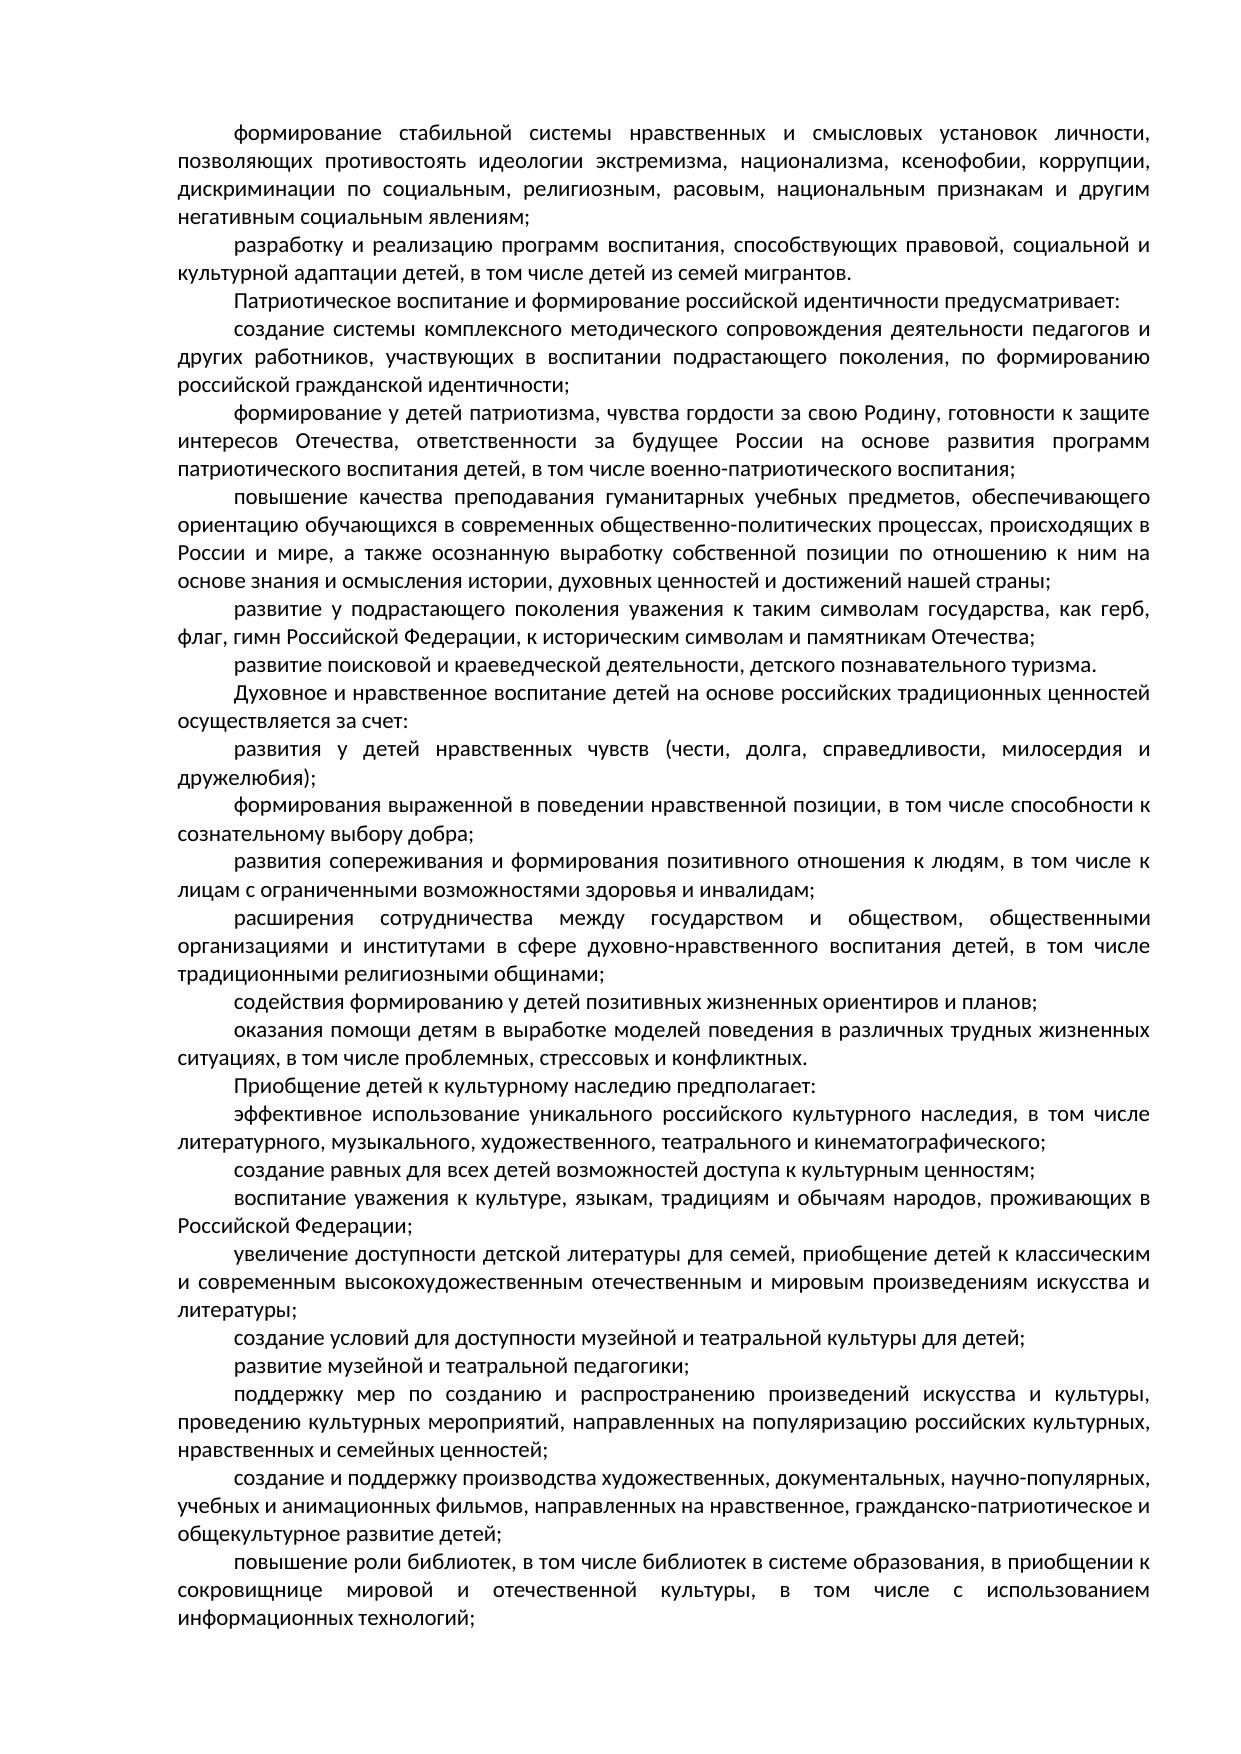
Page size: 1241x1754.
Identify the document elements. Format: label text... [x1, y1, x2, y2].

text расширения сотрудничества между государством и обществом, общественными организациями и институтами в сфере духовно-нравственного воспитания детей, в том числе традиционными религиозными общинами; [177, 903, 1152, 987]
text увеличение доступности детской литературы для семей, приобщение детей к классическим и современным высокохудожественным отечественным и мировым произведениям искусства и литературы; [177, 1239, 1152, 1323]
text Приобщение детей к культурному наследию предполагает: [177, 1071, 1152, 1099]
text повышение качества преподавания гуманитарных учебных предметов, обеспечивающего ориентацию обучающихся в современных общественно-политических процессах, происходящих в России и мире, а также осознанную выработку собственной позиции по отношению к ним на основе знания и осмысления истории, духовных ценностей и достижений нашей страны; [177, 482, 1152, 594]
text повышение роли библиотек, в том числе библиотек в системе образования, в приобщении к сокровищнице мировой и отечественной культуры, в том числе с использованием информационных технологий; [177, 1547, 1152, 1631]
text развитие у подрастающего поколения уважения к таким символам государства, как герб, флаг, гимн Российской Федерации, к историческим символам и памятникам Отечества; [177, 594, 1152, 651]
text воспитание уважения к культуре, языкам, традициям и обычаям народов, проживающих в Российской Федерации; [177, 1183, 1152, 1239]
text развития сопереживания и формирования позитивного отношения к людям, в том числе к лицам с ограниченными возможностями здоровья и инвалидам; [177, 847, 1152, 903]
text развитие поисковой и краеведческой деятельности, детского познавательного туризма. [177, 651, 1152, 678]
text развития у детей нравственных чувств (чести, долга, справедливости, милосердия и дружелюбия); [177, 734, 1152, 791]
text содействия формированию у детей позитивных жизненных ориентиров и планов; [177, 987, 1152, 1015]
text эффективное использование уникального российского культурного наследия, в том числе литературного, музыкального, художественного, театрального и кинематографического; [177, 1099, 1152, 1155]
text формирование у детей патриотизма, чувства гордости за свою Родину, готовности к защите интересов Отечества, ответственности за будущее России на основе развития программ патриотического воспитания детей, в том числе военно-патриотического воспитания; [177, 398, 1152, 482]
text поддержку мер по созданию и распространению произведений искусства и культуры, проведению культурных мероприятий, направленных на популяризацию российских культурных, нравственных и семейных ценностей; [177, 1379, 1152, 1463]
text Духовное и нравственное воспитание детей на основе российских традиционных ценностей осуществляется за счет: [177, 678, 1152, 734]
text создание условий для доступности музейной и театральной культуры для детей; [177, 1323, 1152, 1351]
text формирование стабильной системы нравственных и смысловых установок личности, позволяющих противостоять идеологии экстремизма, национализма, ксенофобии, коррупции, дискриминации по социальным, религиозным, расовым, национальным признакам и другим негативным социальным явлениям; [177, 118, 1152, 230]
text создание и поддержку производства художественных, документальных, научно-популярных, учебных и анимационных фильмов, направленных на нравственное, гражданско-патриотическое и общекультурное развитие детей; [177, 1463, 1152, 1547]
text оказания помощи детям в выработке моделей поведения в различных трудных жизненных ситуациях, в том числе проблемных, стрессовых и конфликтных. [177, 1015, 1152, 1071]
text создание равных для всех детей возможностей доступа к культурным ценностям; [177, 1155, 1152, 1183]
text создание системы комплексного методического сопровождения деятельности педагогов и других работников, участвующих в воспитании подрастающего поколения, по формированию российской гражданской идентичности; [177, 314, 1152, 398]
text развитие музейной и театральной педагогики; [177, 1351, 1152, 1379]
text формирования выраженной в поведении нравственной позиции, в том числе способности к сознательному выбору добра; [177, 791, 1152, 847]
text Патриотическое воспитание и формирование российской идентичности предусматривает: [177, 286, 1152, 314]
text разработку и реализацию программ воспитания, способствующих правовой, социальной и культурной адаптации детей, в том числе детей из семей мигрантов. [177, 230, 1152, 286]
